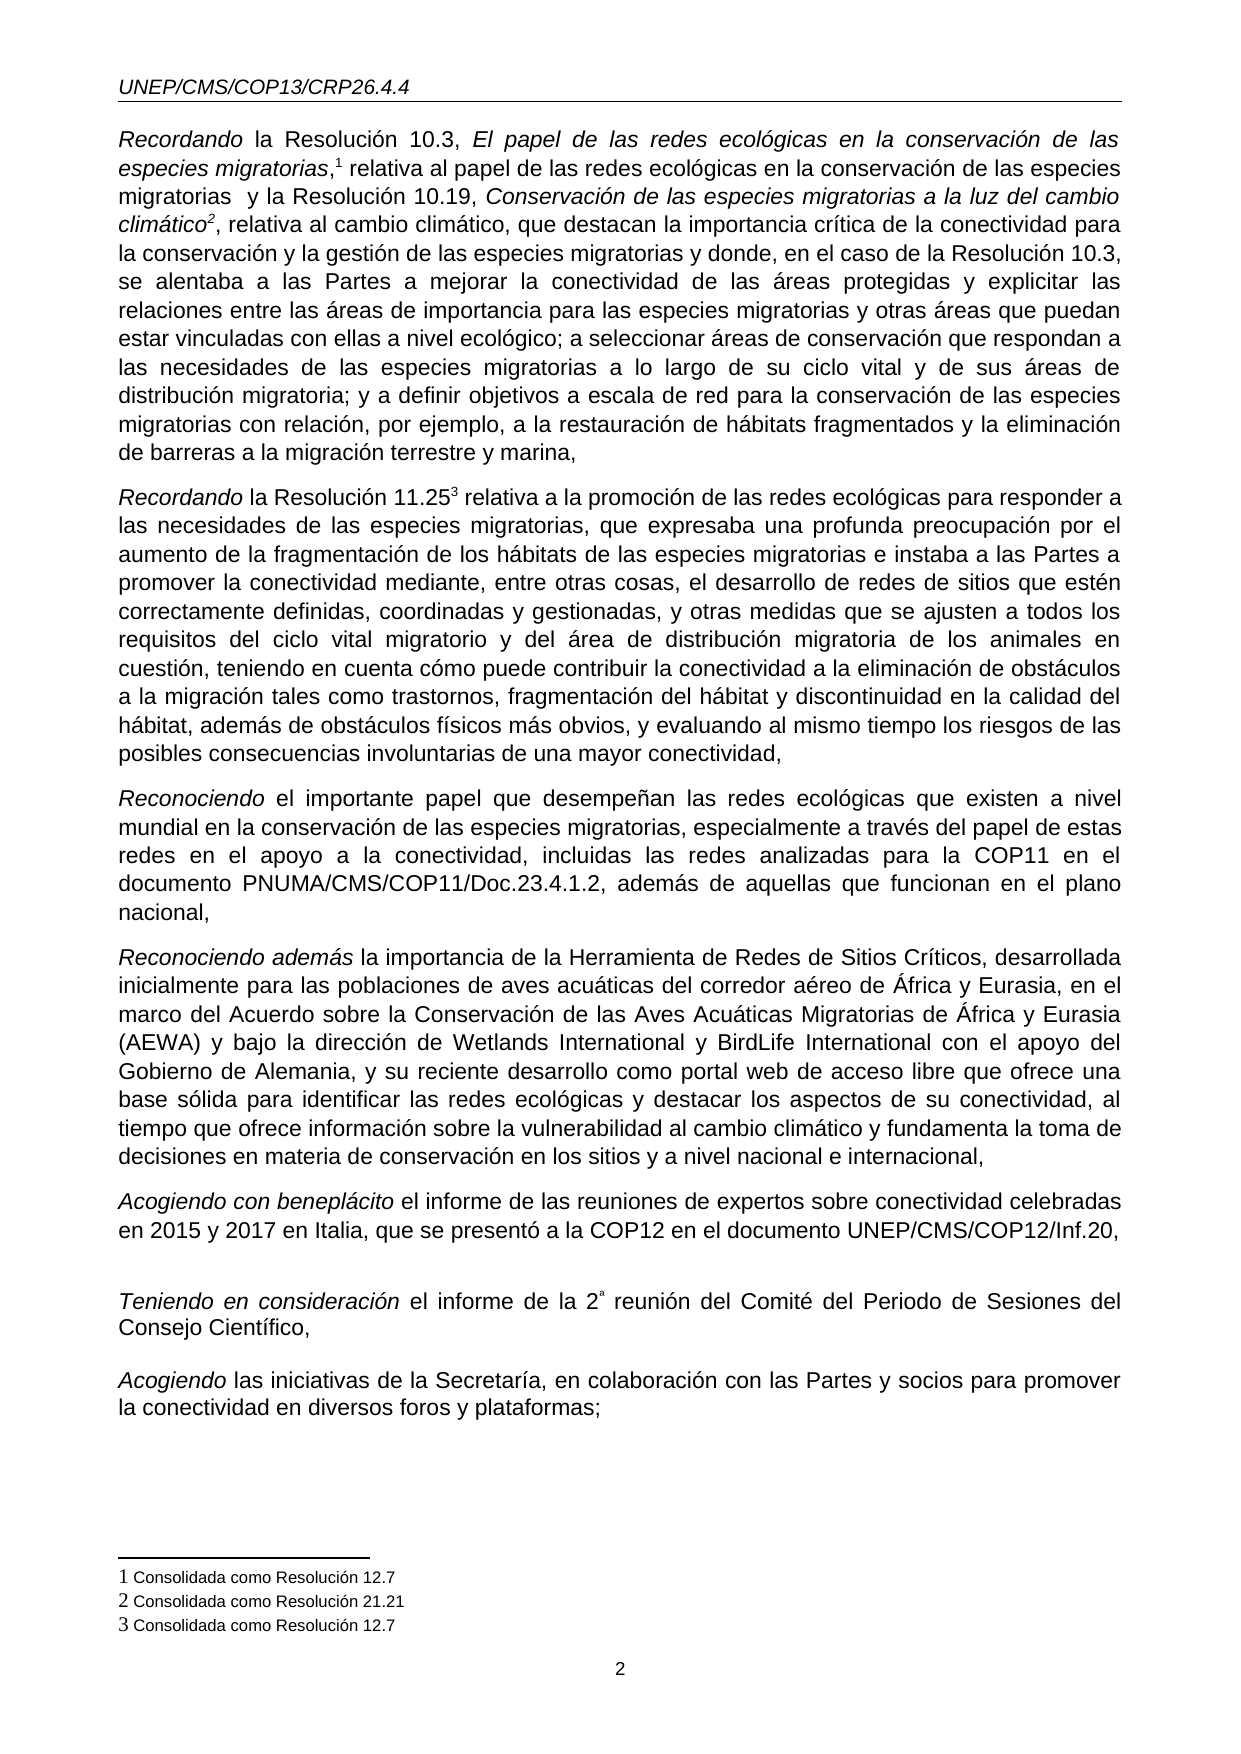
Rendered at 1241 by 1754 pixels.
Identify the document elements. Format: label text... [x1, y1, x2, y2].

text Acogiendo las iniciativas de la Secretaría, en colaboración con las Partes y socios para promover la conectividad en diversos foros y plataformas; [118, 1367, 1122, 1420]
text Reconociendo el importante papel que desempeñan las redes ecológicas que existen a nivel mundial en la conservación de las especies migratorias, especialmente a través del papel de estas redes en el apoyo a la conectividad, incluidas las redes analizadas para la COP11 en el documento PNUMA/CMS/COP11/Doc.23.4.1.2, además de aquellas que funcionan en el plano nacional, [118, 785, 1122, 925]
text Teniendo en consideración el informe de la 2ª reunión del Comité del Periodo de Sesiones del Consejo Científico, [118, 1288, 1122, 1341]
text Reconociendo además la importancia de la Herramienta de Redes de Sitios Críticos, desarrollada inicialmente para las poblaciones de aves acuáticas del corredor aéreo de África y Eurasia, en el marco del Acuerdo sobre la Conservación de las Aves Acuáticas Migratorias de África y Eurasia (AEWA) y bajo la dirección de Wetlands International y BirdLife International con el apoyo del Gobierno de Alemania, y su reciente desarrollo como portal web de acceso libre que ofrece una base sólida para identificar las redes ecológicas y destacar los aspectos de su conectividad, al tiempo que ofrece información sobre la vulnerabilidad al cambio climático y fundamenta la toma de decisiones en materia de conservación en los sitios y a nivel nacional e internacional, [118, 944, 1122, 1169]
text Acogiendo con beneplácito el informe de las reuniones de expertos sobre conectividad celebradas en 2015 y 2017 en Italia, que se presentó a la COP12 en el documento UNEP/CMS/COP12/Inf.20, [118, 1188, 1122, 1243]
text Recordando la Resolución 10.3, El papel de las redes ecológicas en la conservación de las especies migratorias, relativa al papel de las redes ecológicas en la conservación de las especies migratorias y la Resolución 10.19, Conservación de las especies migratorias a la luz del cambio climático, relativa al cambio climático, que destacan la importancia crítica de la conectividad para la conservación y la gestión de las especies migratorias y donde, en el caso de la Resolución 10.3, se alentaba a las Partes a mejorar la conectividad de las áreas protegidas y explicitar las relaciones entre las áreas de importancia para las especies migratorias y otras áreas que puedan estar vinculadas con ellas a nivel ecológico; a seleccionar áreas de conservación que respondan a las necesidades de las especies migratorias a lo largo de su ciclo vital y de sus áreas de distribución migratoria; y a definir objetivos a escala de red para la conservación de las especies migratorias con relación, por ejemplo, a la restauración de hábitats fragmentados y la eliminación de barreras a la migración terrestre y marina, [118, 126, 1122, 465]
text Recordando la Resolución 11.25 relativa a la promoción de las redes ecológicas para responder a las necesidades de las especies migratorias, que expresaba una profunda preocupación por el aumento de la fragmentación de los hábitats de las especies migratorias e instaba a las Partes a promover la conectividad mediante, entre otras cosas, el desarrollo de redes de sitios que estén correctamente definidas, coordinadas y gestionadas, y otras medidas que se ajusten a todos los requisitos del ciclo vital migratorio y del área de distribución migratoria de los animales en cuestión, teniendo en cuenta cómo puede contribuir la conectividad a la eliminación de obstáculos a la migración tales como trastornos, fragmentación del hábitat y discontinuidad en la calidad del hábitat, además de obstáculos físicos más obvios, y evaluando al mismo tiempo los riesgos de las posibles consecuencias involuntarias de una mayor conectividad, [118, 484, 1122, 766]
